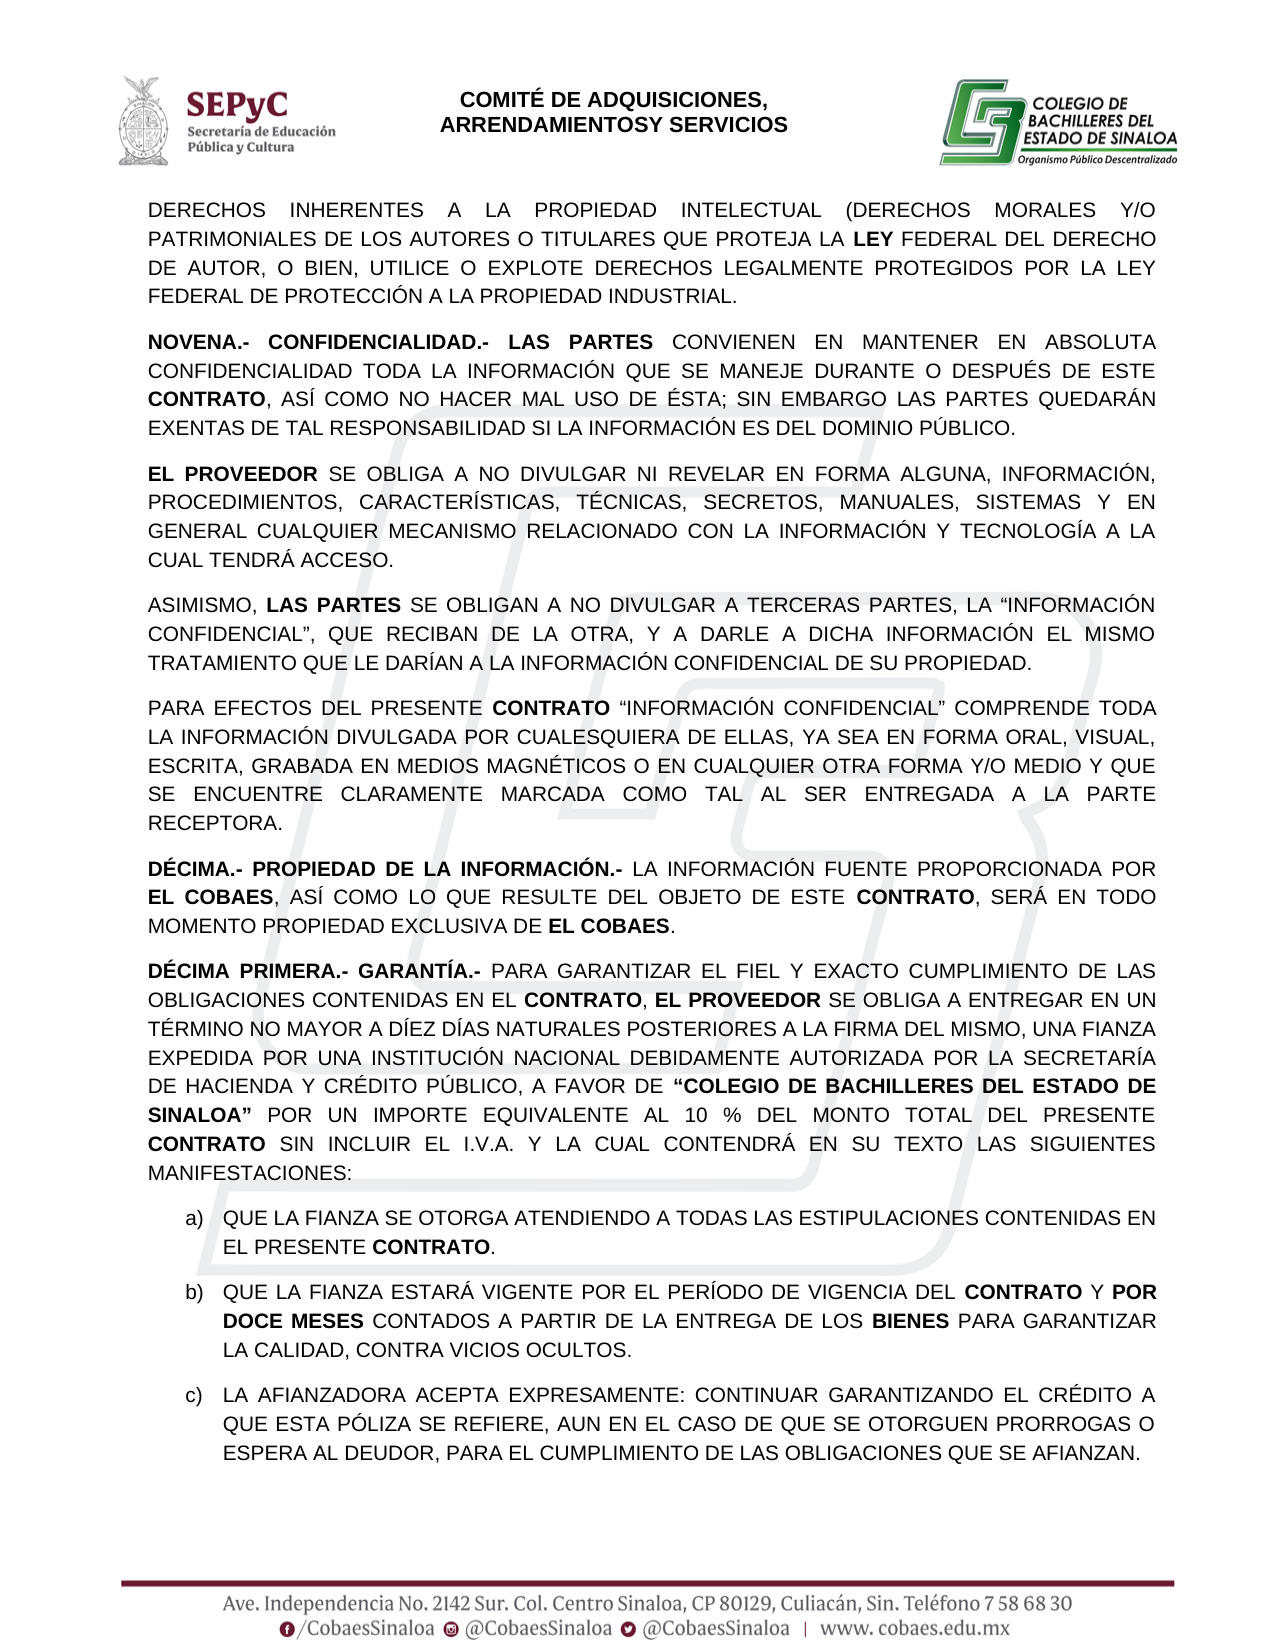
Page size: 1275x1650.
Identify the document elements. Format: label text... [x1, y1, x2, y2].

list QUE LA FIANZA ESTARÁ VIGENTE POR EL PERÍODO DE VIGENCIA DEL CONTRATO Y POR DOCE MESES CONTADOS A PARTIR DE LA ENTREGA DE LOS BIENES PARA GARANTIZAR LA CALIDAD, CONTRA VICIOS OCULTOS. [185, 1280, 1157, 1362]
list LA AFIANZADORA ACEPTA EXPRESAMENTE: CONTINUAR GARANTIZANDO EL CRÉDITO A QUE ESTA PÓLIZA SE REFIERE, AUN EN EL CASO DE QUE SE OTORGUEN PRORROGAS O ESPERA AL DEUDOR, PARA EL CUMPLIMIENTO DE LAS OBLIGACIONES QUE SE AFIANZAN. [185, 1383, 1157, 1464]
text ASIMISMO, LAS PARTES SE OBLIGAN A NO DIVULGAR A TERCERAS PARTES, LA “INFORMACIÓN CONFIDENCIAL”, QUE RECIBAN DE LA OTRA, Y A DARLE A DICHA INFORMACIÓN EL MISMO TRATAMIENTO QUE LE DARÍAN A LA INFORMACIÓN CONFIDENCIAL DE SU PROPIEDAD. [148, 593, 1157, 674]
picture [117, 75, 1179, 1641]
list QUE LA FIANZA SE OTORGA ATENDIENDO A TODAS LAS ESTIPULACIONES CONTENIDAS EN EL PRESENTE CONTRATO. [185, 1206, 1157, 1259]
text NOVENA.- CONFIDENCIALIDAD.- LAS PARTES CONVIENEN EN MANTENER EN ABSOLUTA CONFIDENCIALIDAD TODA LA INFORMACIÓN QUE SE MANEJE DURANTE O DESPUÉS DE ESTE CONTRATO, ASÍ COMO NO HACER MAL USO DE ÉSTA; SIN EMBARGO LAS PARTES QUEDARÁN EXENTAS DE TAL RESPONSABILIDAD SI LA INFORMACIÓN ES DEL DOMINIO PÚBLICO. [148, 330, 1157, 440]
text EL PROVEEDOR SE OBLIGA A NO DIVULGAR NI REVELAR EN FORMA ALGUNA, INFORMACIÓN, PROCEDIMIENTOS, CARACTERÍSTICAS, TÉCNICAS, SECRETOS, MANUALES, SISTEMAS Y EN GENERAL CUALQUIER MECANISMO RELACIONADO CON LA INFORMACIÓN Y TECNOLOGÍA A LA CUAL TENDRÁ ACCESO. [148, 461, 1157, 572]
text DÉCIMA.- PROPIEDAD DE LA INFORMACIÓN.- LA INFORMACIÓN FUENTE PROPORCIONADA POR EL COBAES, ASÍ COMO LO QUE RESULTE DEL OBJETO DE ESTE CONTRATO, SERÁ EN TODO MOMENTO PROPIEDAD EXCLUSIVA DE EL COBAES. [148, 856, 1157, 938]
text PARA EFECTOS DEL PRESENTE CONTRATO “INFORMACIÓN CONFIDENCIAL” COMPRENDE TODA LA INFORMACIÓN DIVULGADA POR CUALESQUIERA DE ELLAS, YA SEA EN FORMA ORAL, VISUAL, ESCRITA, GRABADA EN MEDIOS MAGNÉTICOS O EN CUALQUIER OTRA FORMA Y/O MEDIO Y QUE SE ENCUENTRE CLARAMENTE MARCADA COMO TAL AL SER ENTREGADA A LA PARTE RECEPTORA. [148, 696, 1157, 835]
text DÉCIMA PRIMERA.- GARANTÍA.- PARA GARANTIZAR EL FIEL Y EXACTO CUMPLIMIENTO DE LAS OBLIGACIONES CONTENIDAS EN EL CONTRATO, EL PROVEEDOR SE OBLIGA A ENTREGAR EN UN TÉRMINO NO MAYOR A DÍEZ DÍAS NATURALES POSTERIORES A LA FIRMA DEL MISMO, UNA FIANZA EXPEDIDA POR UNA INSTITUCIÓN NACIONAL DEBIDAMENTE AUTORIZADA POR LA SECRETARÍA DE HACIENDA Y CRÉDITO PÚBLICO, A FAVOR DE “COLEGIO DE BACHILLERES DEL ESTADO DE SINALOA” POR UN IMPORTE EQUIVALENTE AL 10 % DEL MONTO TOTAL DEL PRESENTE CONTRATO SIN INCLUIR EL I.V.A. Y LA CUAL CONTENDRÁ EN SU TEXTO LAS SIGUIENTES MANIFESTACIONES: [148, 959, 1157, 1184]
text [148, 198, 1157, 308]
